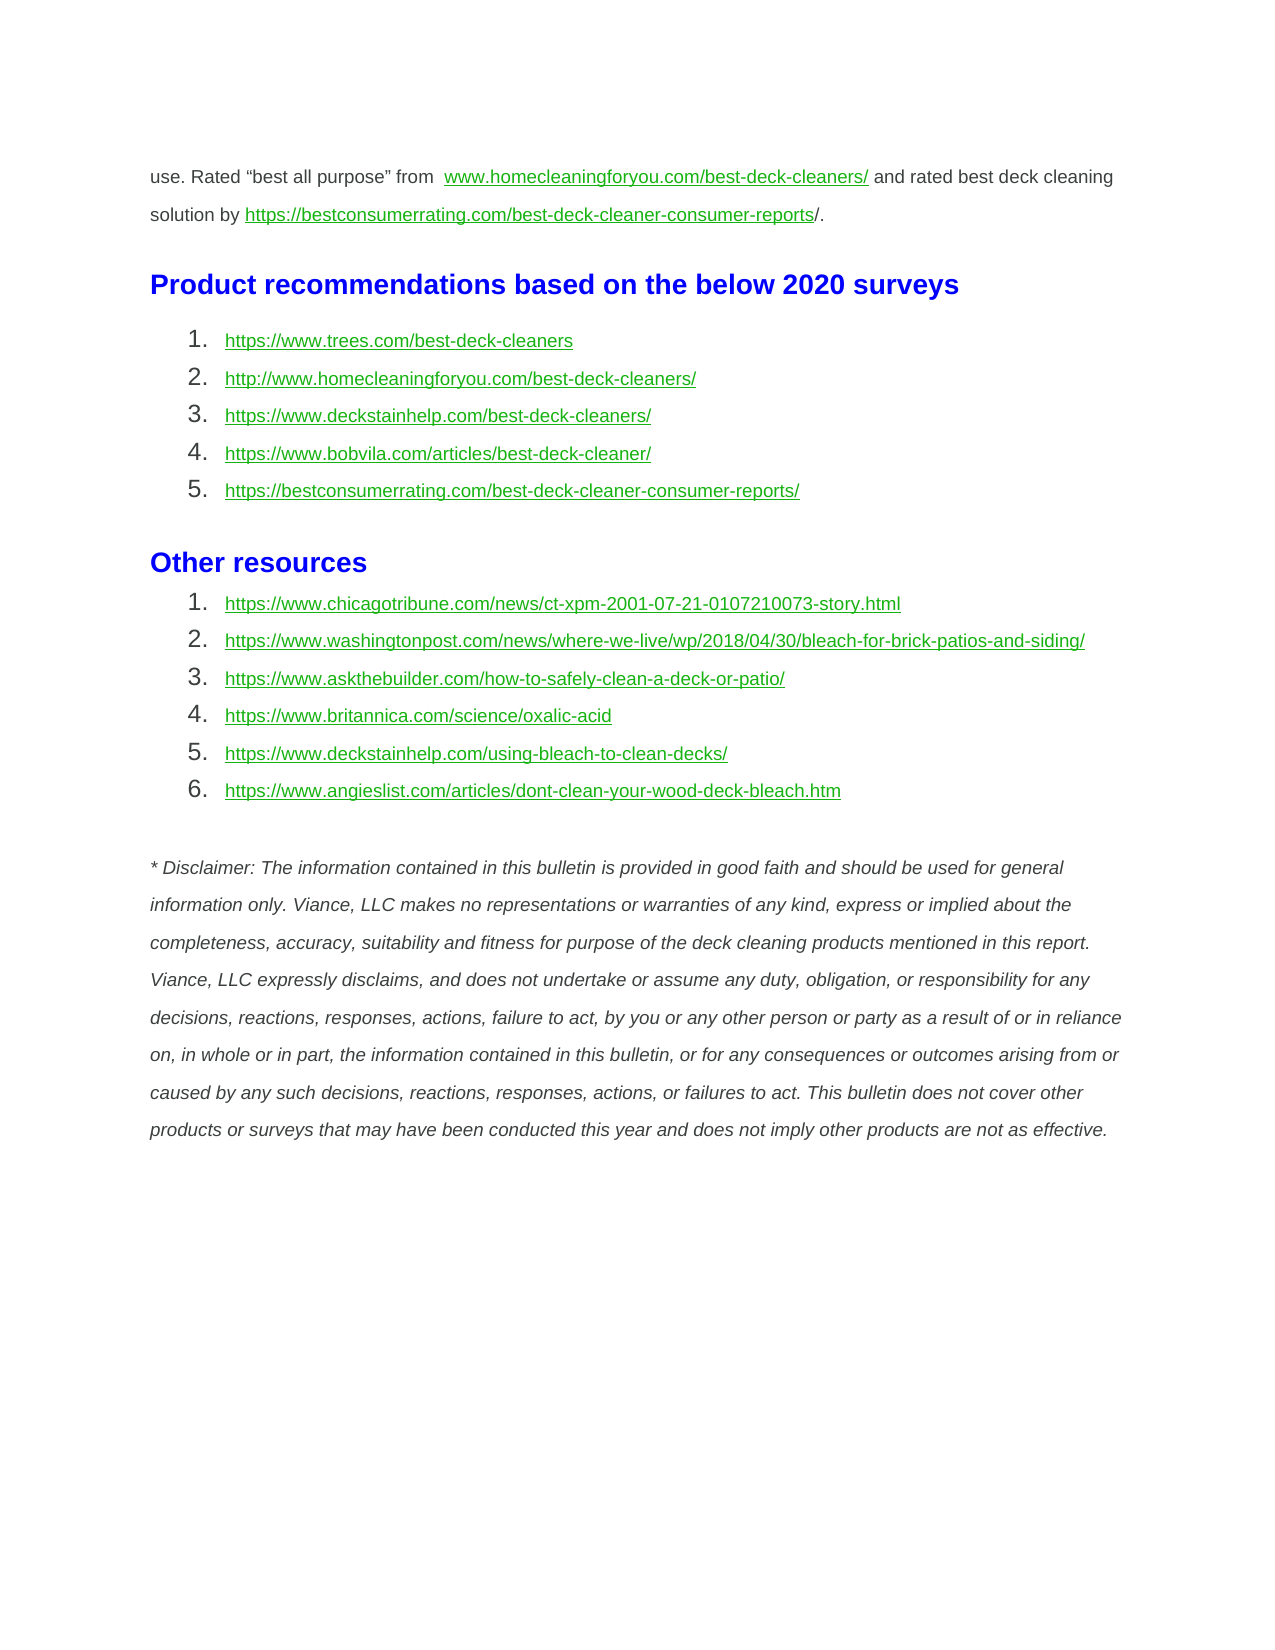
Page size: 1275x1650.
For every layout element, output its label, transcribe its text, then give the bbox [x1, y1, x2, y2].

text * Disclaimer: The information contained in this bulletin is provided in good faith and should be used for general information only. Viance, LLC makes no representations or warranties of any kind, express or implied about the completeness, accuracy, suitability and fitness for purpose of the deck cleaning products mentioned in this report. Viance, LLC expressly disclaims, and does not undertake or assume any duty, obligation, or responsibility for any decisions, reactions, responses, actions, failure to act, by you or any other person or party as a result of or in reliance on, in whole or in part, the information contained in this bulletin, or for any consequences or outcomes arising from or caused by any such decisions, reactions, responses, actions, or failures to act. This bulletin does not cover other products or surveys that may have been conducted this year and does not imply other products are not as effective. [150, 841, 1125, 1141]
list https://www.chicagotribune.com/news/ct-xpm-2001-07-21-0107210073-story.html [187, 578, 1125, 616]
list https://www.britannica.com/science/oxalic-acid [187, 691, 1125, 728]
list https://bestconsumerrating.com/best-deck-cleaner-consumer-reports/ [187, 466, 1125, 503]
list https://www.trees.com/best-deck-cleaners [187, 316, 1125, 353]
list https://www.askthebuilder.com/how-to-safely-clean-a-deck-or-patio/ [187, 653, 1125, 691]
list https://www.washingtonpost.com/news/where-we-live/wp/2018/04/30/bleach-for-brick-patios-and-siding/ [187, 616, 1125, 653]
list http://www.homecleaningforyou.com/best-deck-cleaners/ [187, 353, 1125, 391]
list https://www.angieslist.com/articles/dont-clean-your-wood-deck-bleach.htm [187, 766, 1125, 803]
list https://www.deckstainhelp.com/best-deck-cleaners/ [187, 391, 1125, 428]
list https://www.bobvila.com/articles/best-deck-cleaner/ [187, 428, 1125, 466]
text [150, 150, 1125, 300]
text Other resources [150, 503, 1125, 578]
list https://www.deckstainhelp.com/using-bleach-to-clean-decks/ [187, 728, 1125, 766]
